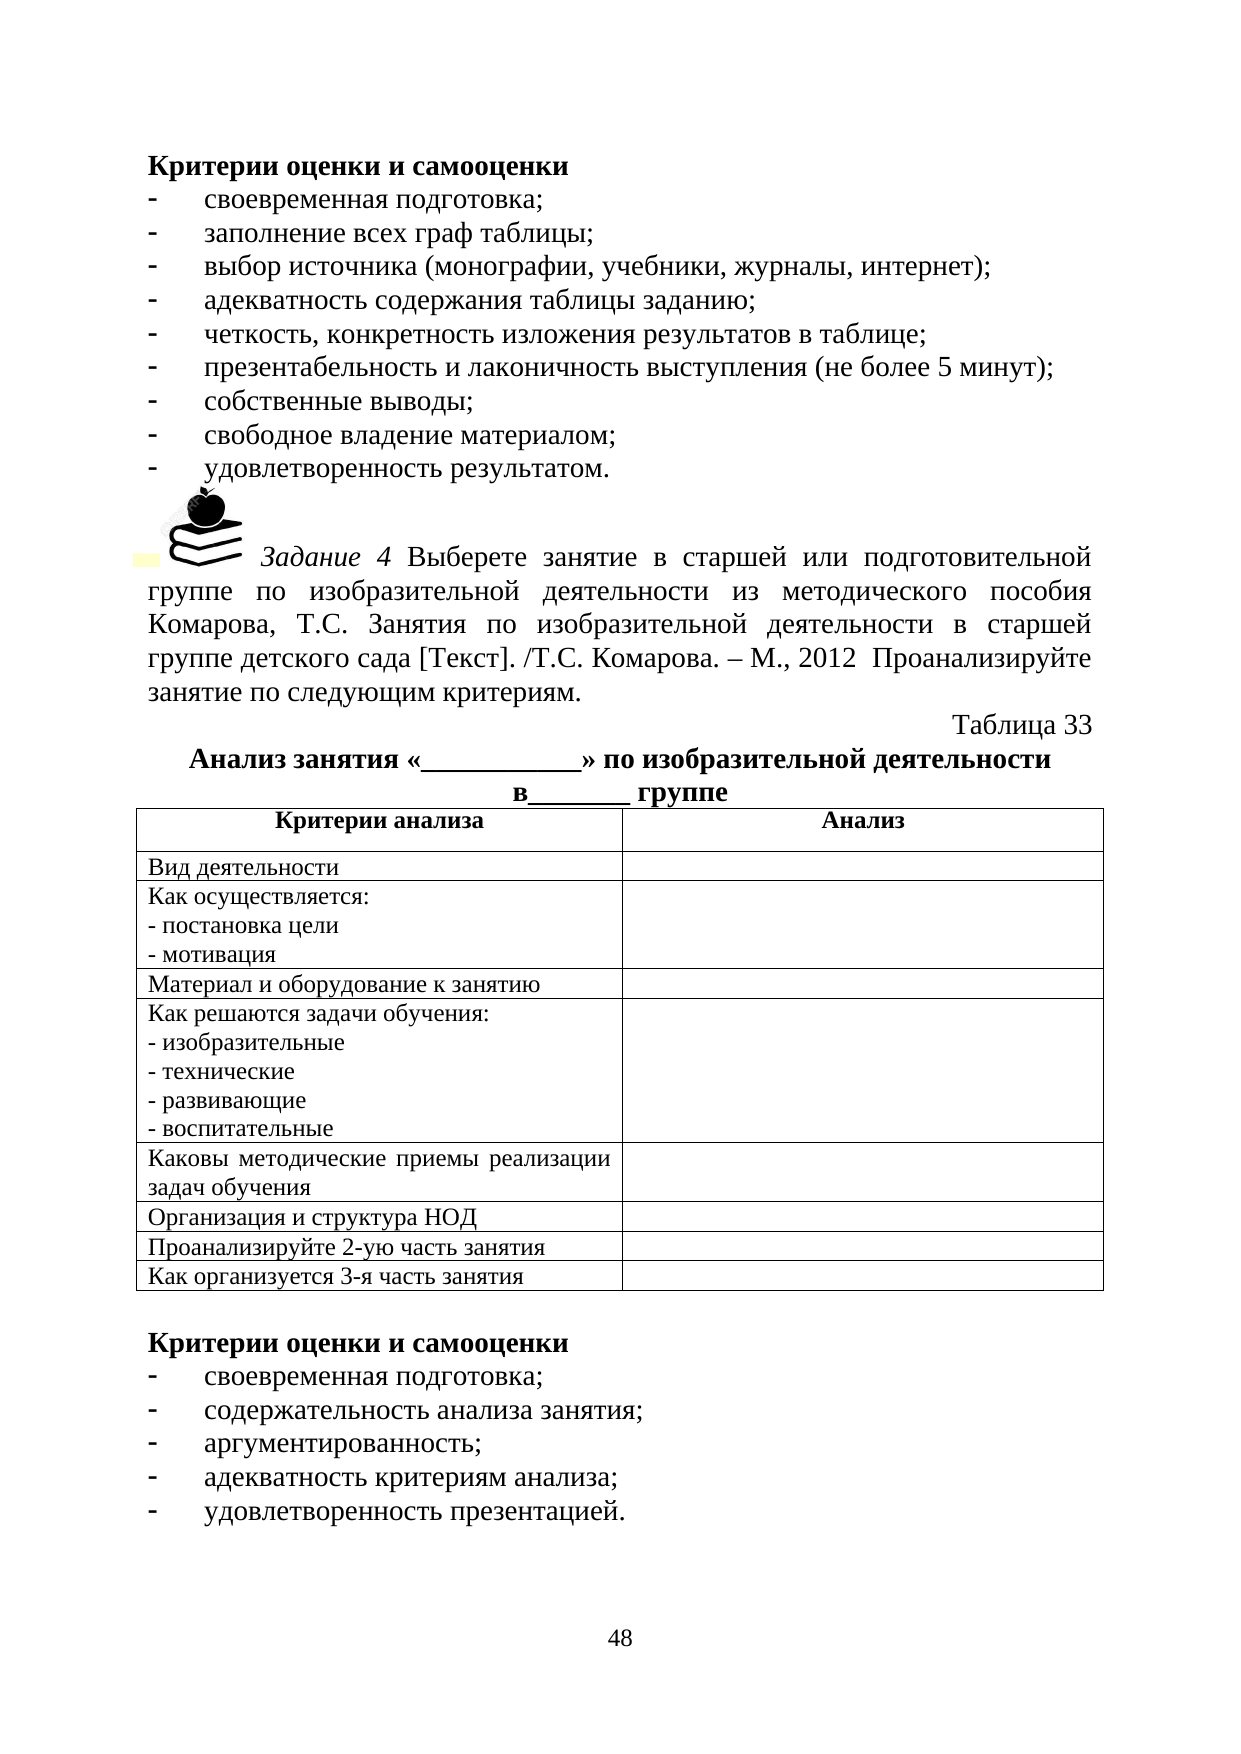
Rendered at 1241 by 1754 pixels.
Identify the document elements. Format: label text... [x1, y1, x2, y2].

list собственные выводы; [148, 383, 1092, 417]
list содержательность анализа занятия; [148, 1392, 1092, 1426]
table_cell Вид деятельности [137, 852, 622, 880]
table_cell Каковы методические приемы реализации задач обучения [137, 1143, 622, 1201]
table_cell [623, 969, 1103, 997]
table_cell Организация и структура НОД [137, 1202, 622, 1231]
table_cell [623, 1143, 1103, 1201]
table_header Критерии анализа [137, 809, 622, 851]
list заполнение всех граф таблицы; [148, 215, 1092, 248]
table_header Анализ [623, 809, 1103, 851]
table_cell [623, 1261, 1103, 1290]
text Анализ занятия «___________» по изобразительной деятельности в_______ группе [148, 741, 1092, 808]
list адекватность критериям анализа; [148, 1459, 1092, 1493]
table_cell [623, 852, 1103, 880]
table_cell [623, 1232, 1103, 1260]
list свободное владение материалом; [148, 417, 1092, 450]
list удовлетворенность результатом. [148, 450, 1092, 484]
table_cell [623, 881, 1103, 968]
text Критерии оценки и самооценки [148, 148, 1092, 181]
list адекватность содержания таблицы заданию; [148, 282, 1092, 316]
picture [159, 484, 261, 567]
list четкость, конкретность изложения результатов в таблице; [148, 316, 1092, 349]
list своевременная подготовка; [148, 181, 1092, 215]
table_cell Материал и оборудование к занятию [137, 969, 622, 997]
table_cell Как решаются задачи обучения: - изобразительные - технические - развивающие - воспитательные [137, 999, 622, 1142]
list своевременная подготовка; [148, 1358, 1092, 1392]
text Критерии оценки и самооценки [148, 1325, 1092, 1358]
list удовлетворенность презентацией. [148, 1493, 1092, 1527]
list аргументированность; [148, 1426, 1092, 1459]
list презентабельность и лаконичность выступления (не более 5 минут); [148, 349, 1092, 383]
table_cell [623, 1202, 1103, 1231]
text Задание 4 Выберете занятие в старшей или подготовительной группе по изобразительной деятельности из методического пособия Комарова, Т.С. Занятия по изобразительной деятельности в старшей группе детского сада [Текст]. /Т.С. Комарова. – М., 2012 Проанализируйте занятие по следующим критериям. [133, 484, 1092, 707]
list выбор источника (монографии, учебники, журналы, интернет); [148, 248, 1092, 282]
text Таблица 33 [148, 707, 1092, 741]
table_cell Как осуществляется: - постановка цели - мотивация [137, 881, 622, 968]
table_cell Как организуется 3-я часть занятия [137, 1261, 622, 1290]
table_cell [623, 999, 1103, 1142]
table_cell Проанализируйте 2-ую часть занятия [137, 1232, 622, 1260]
